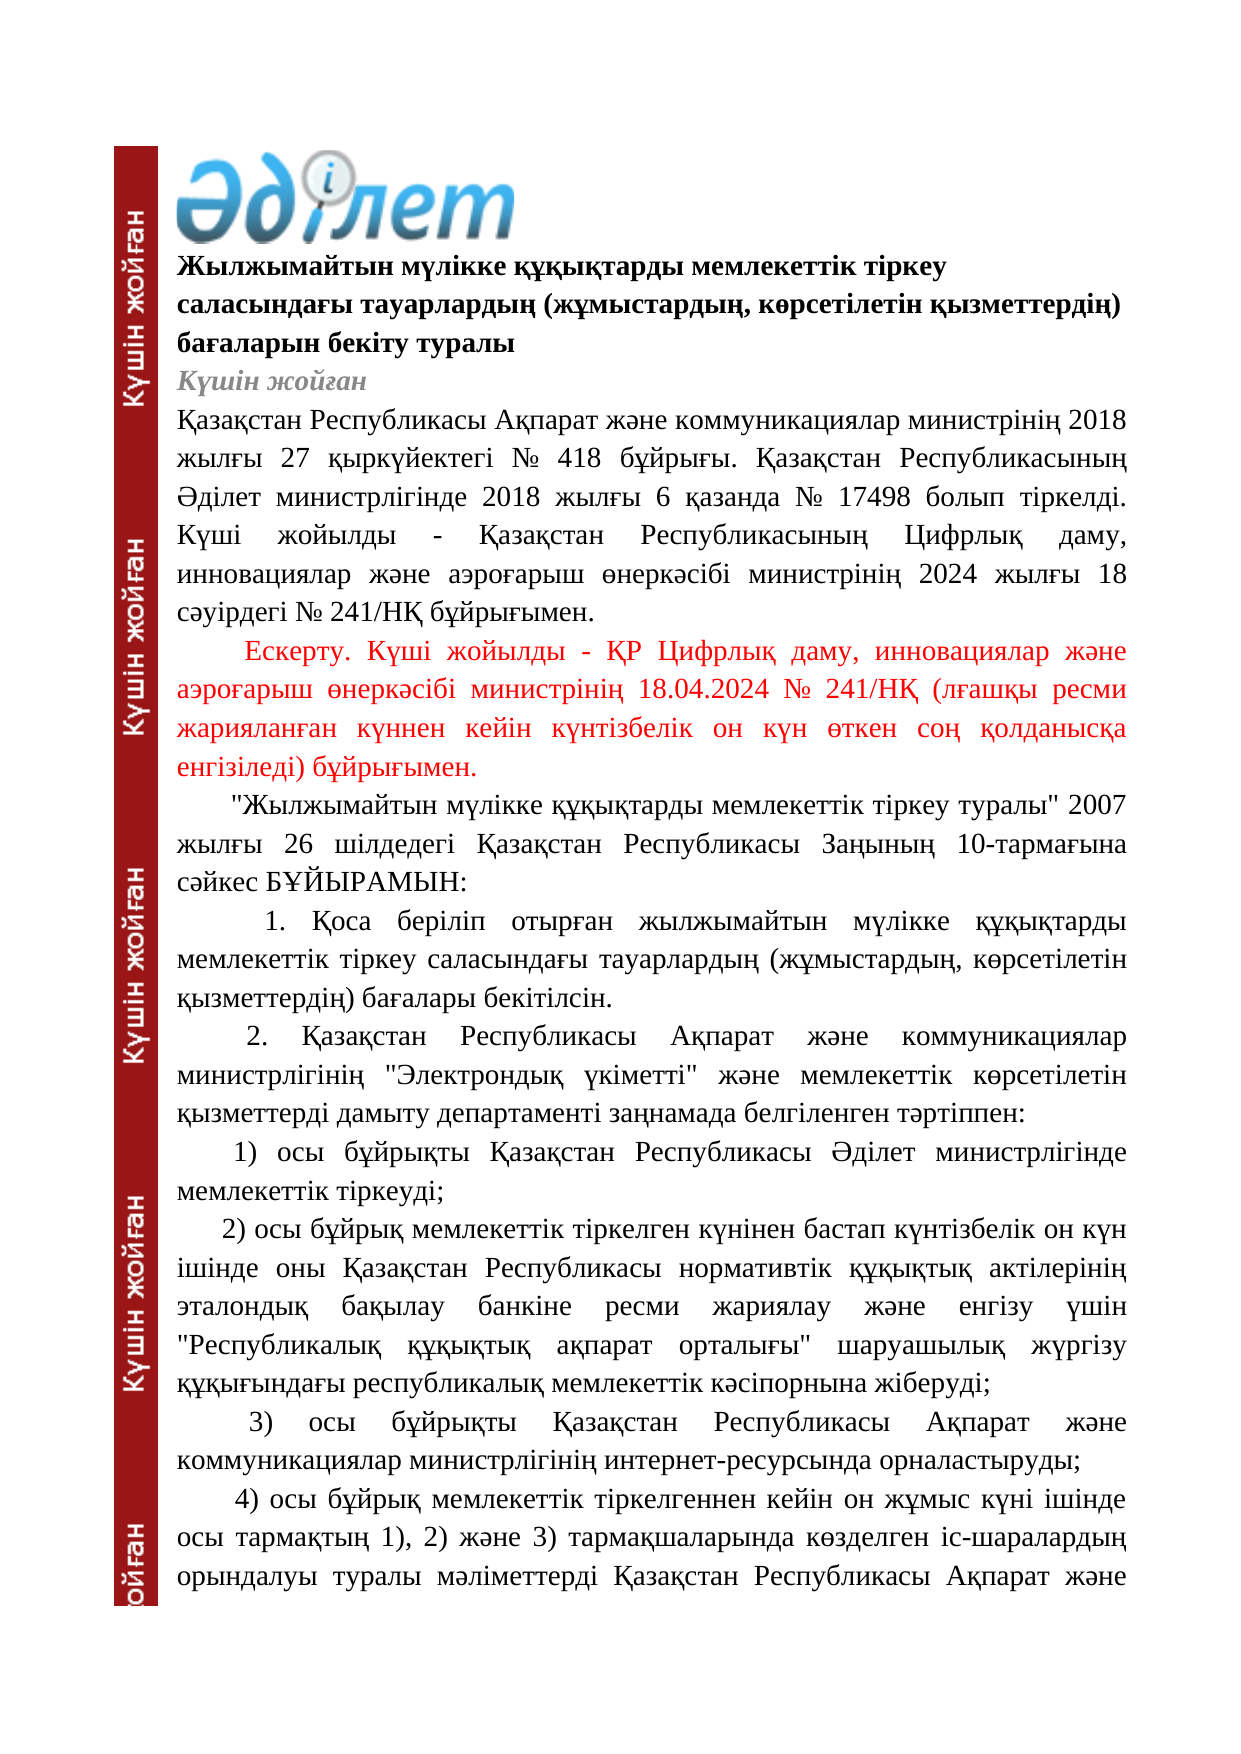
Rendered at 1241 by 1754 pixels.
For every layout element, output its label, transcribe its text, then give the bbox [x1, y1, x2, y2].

text 2) осы бұйрық мемлекеттік тіркелген күнінен бастап күнтізбелік он күн ішінде оны Қазақстан Республикасы нормативтік құқықтық актілерінің эталондық бақылау банкіне ресми жариялау және енгізу үшін "Республикалық құқықтық ақпарат орталығы" шаруашылық жүргізу құқығындағы республикалық мемлекеттік кәсіпорнына жіберуді; [112, 1211, 1128, 1399]
picture [114, 1129, 158, 1134]
picture [114, 397, 158, 402]
text 3) осы бұйрықты Қазақстан Республикасы Ақпарат және коммуникациялар министрлігінің интернет-ресурсында орналастыруды; [112, 1404, 1128, 1476]
picture [114, 1399, 158, 1404]
text Күшін жойған [112, 363, 1128, 397]
text Ескерту. Күші жойылды - ҚР Цифрлық даму, инновациялар және аэроғарыш өнеркәсібі министрінің 18.04.2024 № 241/НҚ (лғашқы ресми жарияланған күннен кейін күнтізбелік он күн өткен соң қолданысқа енгізіледі) бұйрығымен. [112, 633, 1128, 782]
text 1) осы бұйрықты Қазақстан Республикасы Әділет министрлігінде мемлекеттік тіркеуді; [112, 1134, 1128, 1206]
picture [114, 1206, 158, 1211]
picture [114, 1592, 158, 1606]
picture [114, 628, 158, 633]
picture [114, 782, 158, 787]
picture [114, 1476, 158, 1481]
text Қазақстан Республикасы Ақпарат және коммуникациялар министрінің 2018 жылғы 27 қыркүйектегі № 418 бұйрығы. Қазақстан Республикасының Әділет министрлігінде 2018 жылғы 6 қазанда № 17498 болып тіркелді. Күші жойылды - Қазақстан Республикасының Цифрлық даму, инновациялар және аэроғарыш өнеркәсібі министрінің 2024 жылғы 18 сәуірдегі № 241/НҚ бұйрығымен. [112, 402, 1128, 628]
picture [114, 898, 158, 903]
picture [114, 358, 158, 363]
text "Жылжымайтын мүлікке құқықтарды мемлекеттік тіркеу туралы" 2007 жылғы 26 шілдедегі Қазақстан Республикасы Заңының 10-тармағына сәйкес БҰЙЫРАМЫН: [112, 787, 1128, 898]
picture [114, 146, 158, 248]
text 2. Қазақстан Республикасы Ақпарат және коммуникациялар министрлігінің "Электрондық үкіметті" және мемлекеттік көрсетілетін қызметтерді дамыту департаменті заңнамада белгіленген тәртіппен: [112, 1018, 1128, 1129]
text Жылжымайтын мүлікке құқықтарды мемлекеттік тіркеу саласындағы тауарлардың (жұмыстардың, көрсетілетін қызметтердің) бағаларын бекіту туралы [112, 248, 1128, 358]
picture [114, 1013, 158, 1018]
text 1. Қоса беріліп отырған жылжымайтын мүлікке құқықтарды мемлекеттік тіркеу саласындағы тауарлардың (жұмыстардың, көрсетілетін қызметтердің) бағалары бекітілсін. [112, 903, 1128, 1013]
picture [176, 150, 515, 244]
